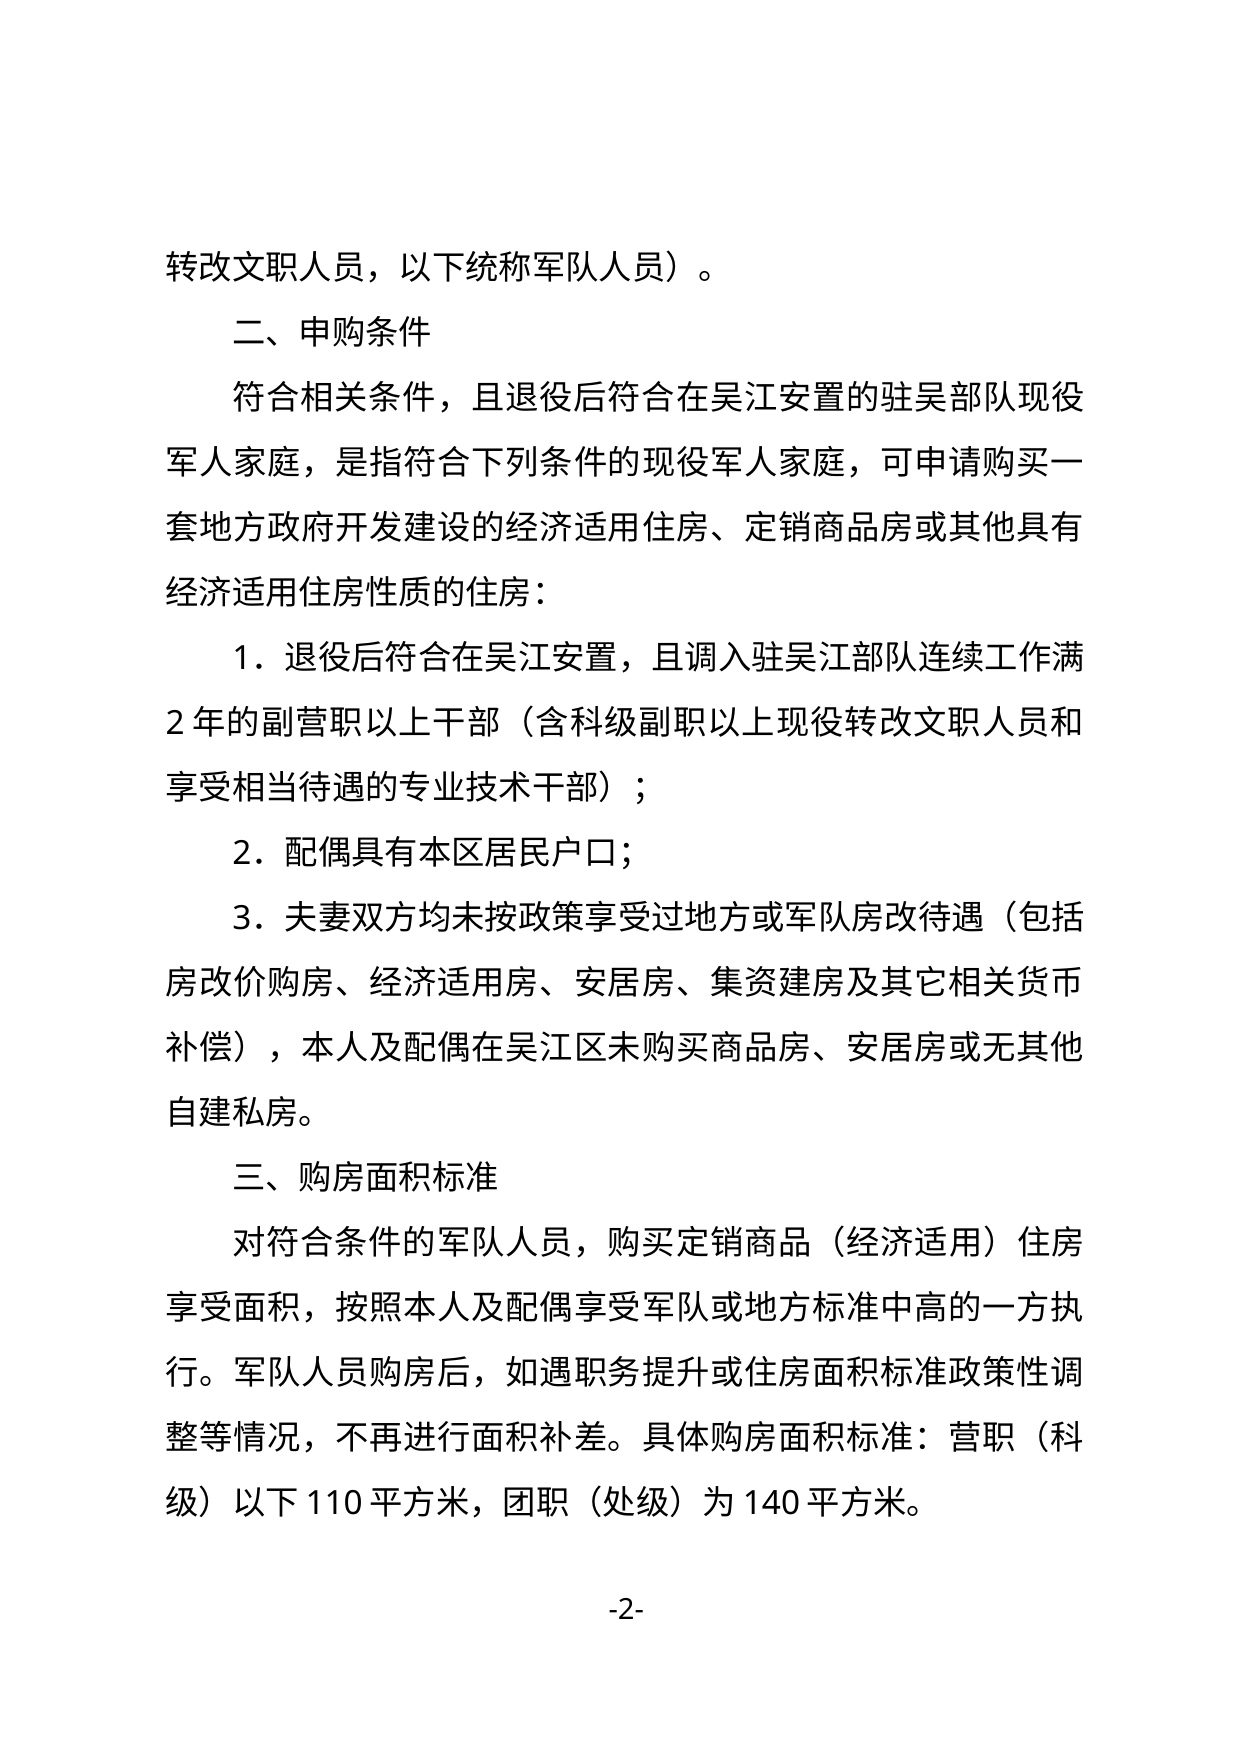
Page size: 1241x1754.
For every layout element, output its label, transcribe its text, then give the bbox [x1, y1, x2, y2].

text 2．配偶具有本区居民户口； [165, 818, 1087, 883]
text 符合相关条件，且退役后符合在吴江安置的驻吴部队现役军人家庭，是指符合下列条件的现役军人家庭，可申请购买一套地方政府开发建设的经济适用住房、定销商品房或其他具有经济适用住房性质的住房： [165, 363, 1087, 623]
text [165, 233, 1087, 298]
text 对符合条件的军队人员，购买定销商品（经济适用）住房享受面积，按照本人及配偶享受军队或地方标准中高的一方执行。军队人员购房后，如遇职务提升或住房面积标准政策性调整等情况，不再进行面积补差。具体购房面积标准：营职（科级）以下110平方米，团职（处级）为140平方米。 [165, 1208, 1087, 1533]
text 二、申购条件 [165, 298, 1087, 363]
text 三、购房面积标准 [165, 1143, 1087, 1208]
text 3．夫妻双方均未按政策享受过地方或军队房改待遇（包括房改价购房、经济适用房、安居房、集资建房及其它相关货币补偿），本人及配偶在吴江区未购买商品房、安居房或无其他自建私房。 [165, 883, 1087, 1143]
text 1．退役后符合在吴江安置，且调入驻吴江部队连续工作满2年的副营职以上干部（含科级副职以上现役转改文职人员和享受相当待遇的专业技术干部）； [165, 623, 1087, 818]
